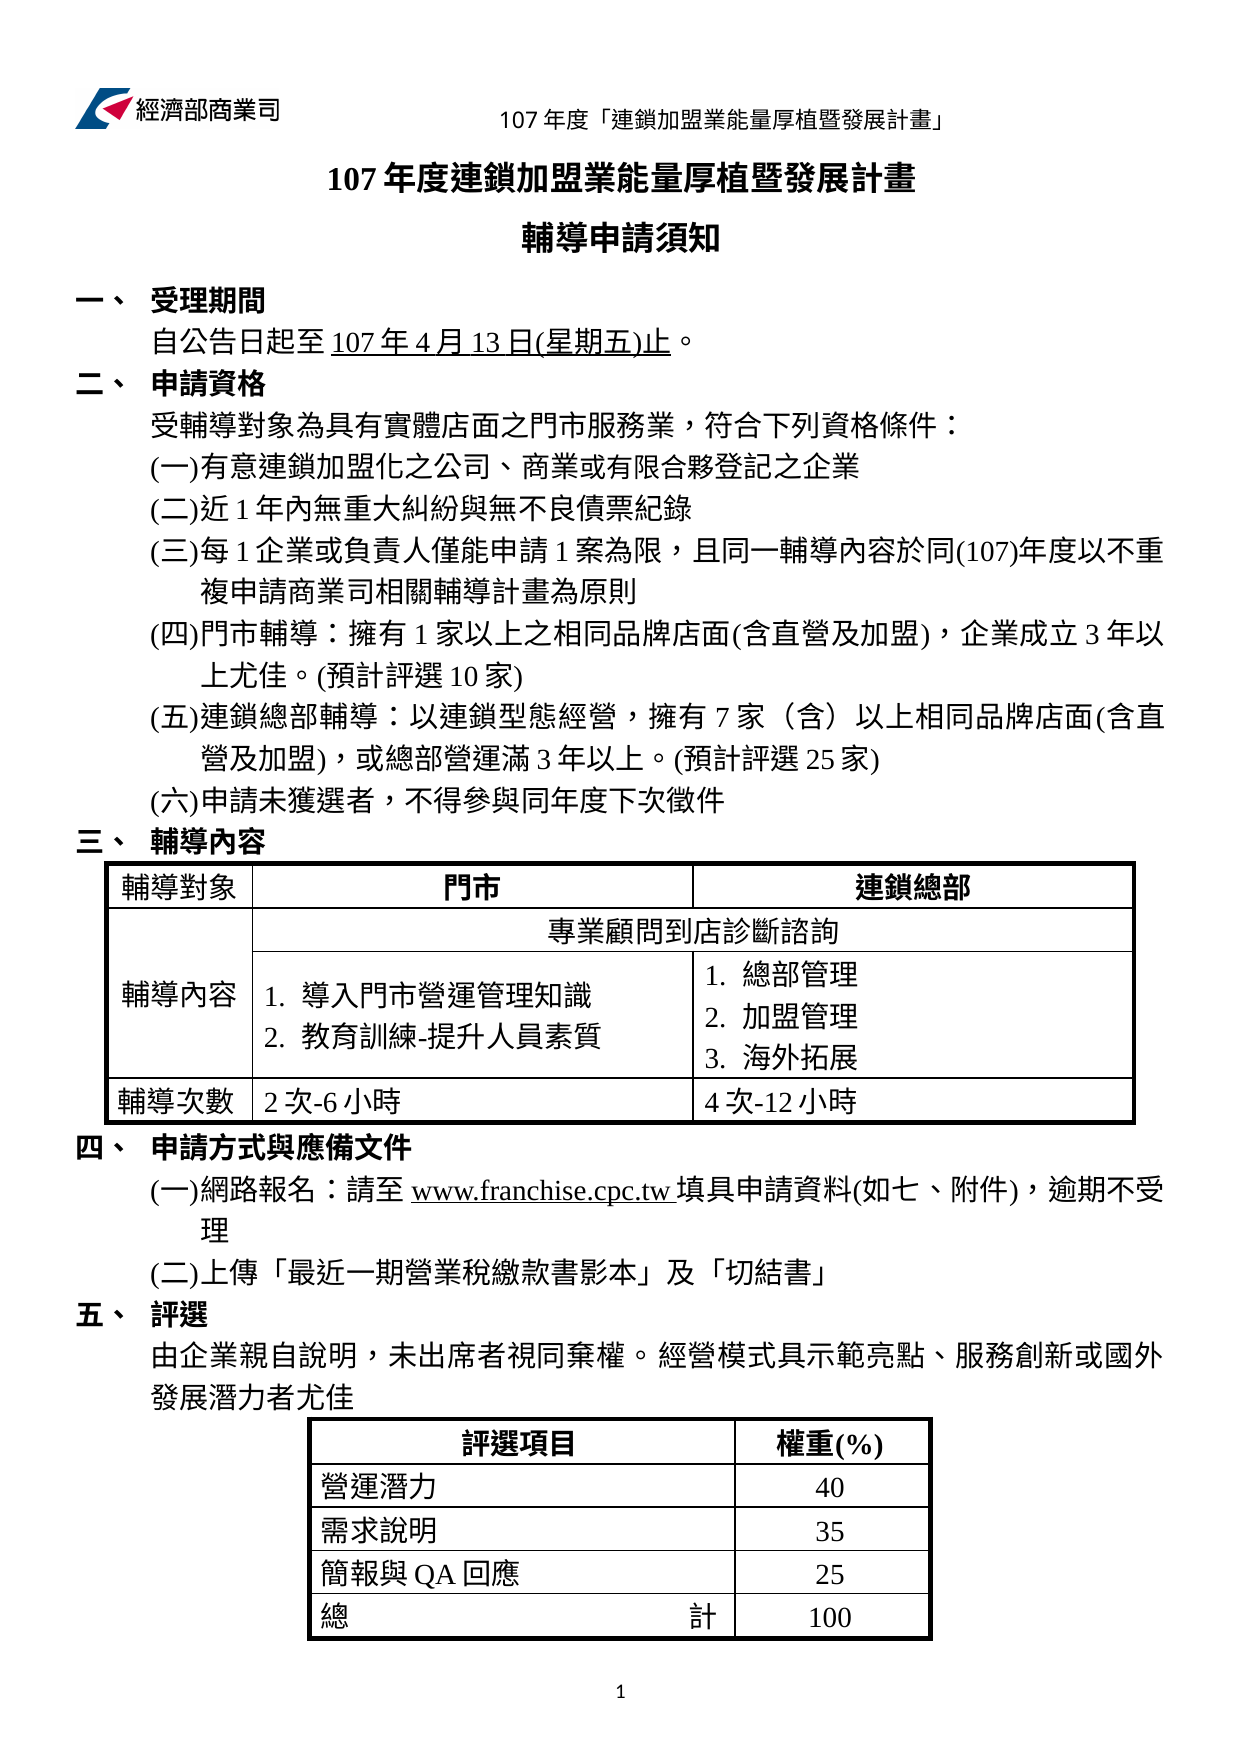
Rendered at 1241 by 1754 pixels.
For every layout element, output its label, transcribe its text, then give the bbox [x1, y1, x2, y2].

list 評選 [75, 1292, 1165, 1333]
table_cell 需求說明 [312, 1508, 734, 1549]
table_cell 2次-6小時 [253, 1079, 692, 1120]
table_cell 40 [736, 1465, 928, 1506]
list 輔導內容 [75, 819, 1165, 861]
table_cell 導入門市營運管理知識 教育訓練-提升人員素質 [253, 952, 692, 1077]
table_cell 35 [736, 1508, 928, 1549]
table_cell 輔導內容 [109, 909, 252, 1077]
table_cell 輔導次數 [109, 1079, 252, 1120]
table_header 連鎖總部 [694, 866, 1132, 907]
table_cell 總計 [312, 1594, 734, 1636]
table_cell 4次-12小時 [694, 1079, 1132, 1120]
table_header 輔導對象 [109, 866, 252, 907]
list 自公告日起至107年4月13日(星期五)止。 [150, 319, 1165, 361]
table_cell 總部管理 加盟管理 海外拓展 [694, 952, 1132, 1077]
text 輔導申請須知 [75, 217, 1165, 259]
table_header 評選項目 [312, 1421, 734, 1463]
list 有意連鎖加盟化之公司、商業或有限合夥登記之企業 [150, 444, 1165, 486]
table_header 門市 [253, 866, 692, 907]
text 107年度連鎖加盟業能量厚植暨發展計畫 [75, 157, 1165, 198]
list 上傳「最近一期營業稅繳款書影本」及「切結書」 [150, 1250, 1165, 1292]
table_header 權重(%) [736, 1421, 928, 1463]
list 申請未獲選者，不得參與同年度下次徵件 [150, 778, 1165, 819]
list 申請資格 [75, 361, 1165, 403]
list 受輔導對象為具有實體店面之門市服務業，符合下列資格條件： [150, 403, 1165, 444]
list 連鎖總部輔導：以連鎖型態經營，擁有7家（含）以上相同品牌店面(含直營及加盟)，或總部營運滿3年以上。(預計評選25家) [150, 694, 1165, 778]
list 由企業親自說明，未出席者視同棄權。經營模式具示範亮點、服務創新或國外發展潛力者尤佳 [150, 1333, 1165, 1417]
table_cell 營運潛力 [312, 1465, 734, 1506]
table_cell 25 [736, 1551, 928, 1593]
list 受理期間 [75, 278, 1165, 319]
picture [75, 88, 279, 129]
table_cell 簡報與QA回應 [312, 1551, 734, 1593]
table_cell 專業顧問到店診斷諮詢 [253, 909, 1132, 951]
list 網路報名：請至www.franchise.cpc.tw填具申請資料(如七、附件)，逾期不受理 [150, 1167, 1165, 1250]
table_cell 100 [736, 1594, 928, 1636]
list 門市輔導：擁有1家以上之相同品牌店面(含直營及加盟)，企業成立3年以上尤佳。(預計評選10家) [150, 611, 1165, 694]
list 每1企業或負責人僅能申請1案為限，且同一輔導內容於同(107)年度以不重複申請商業司相關輔導計畫為原則 [150, 528, 1165, 611]
list 申請方式與應備文件 [75, 1125, 1165, 1167]
list 近1年內無重大糾紛與無不良債票紀錄 [150, 486, 1165, 528]
